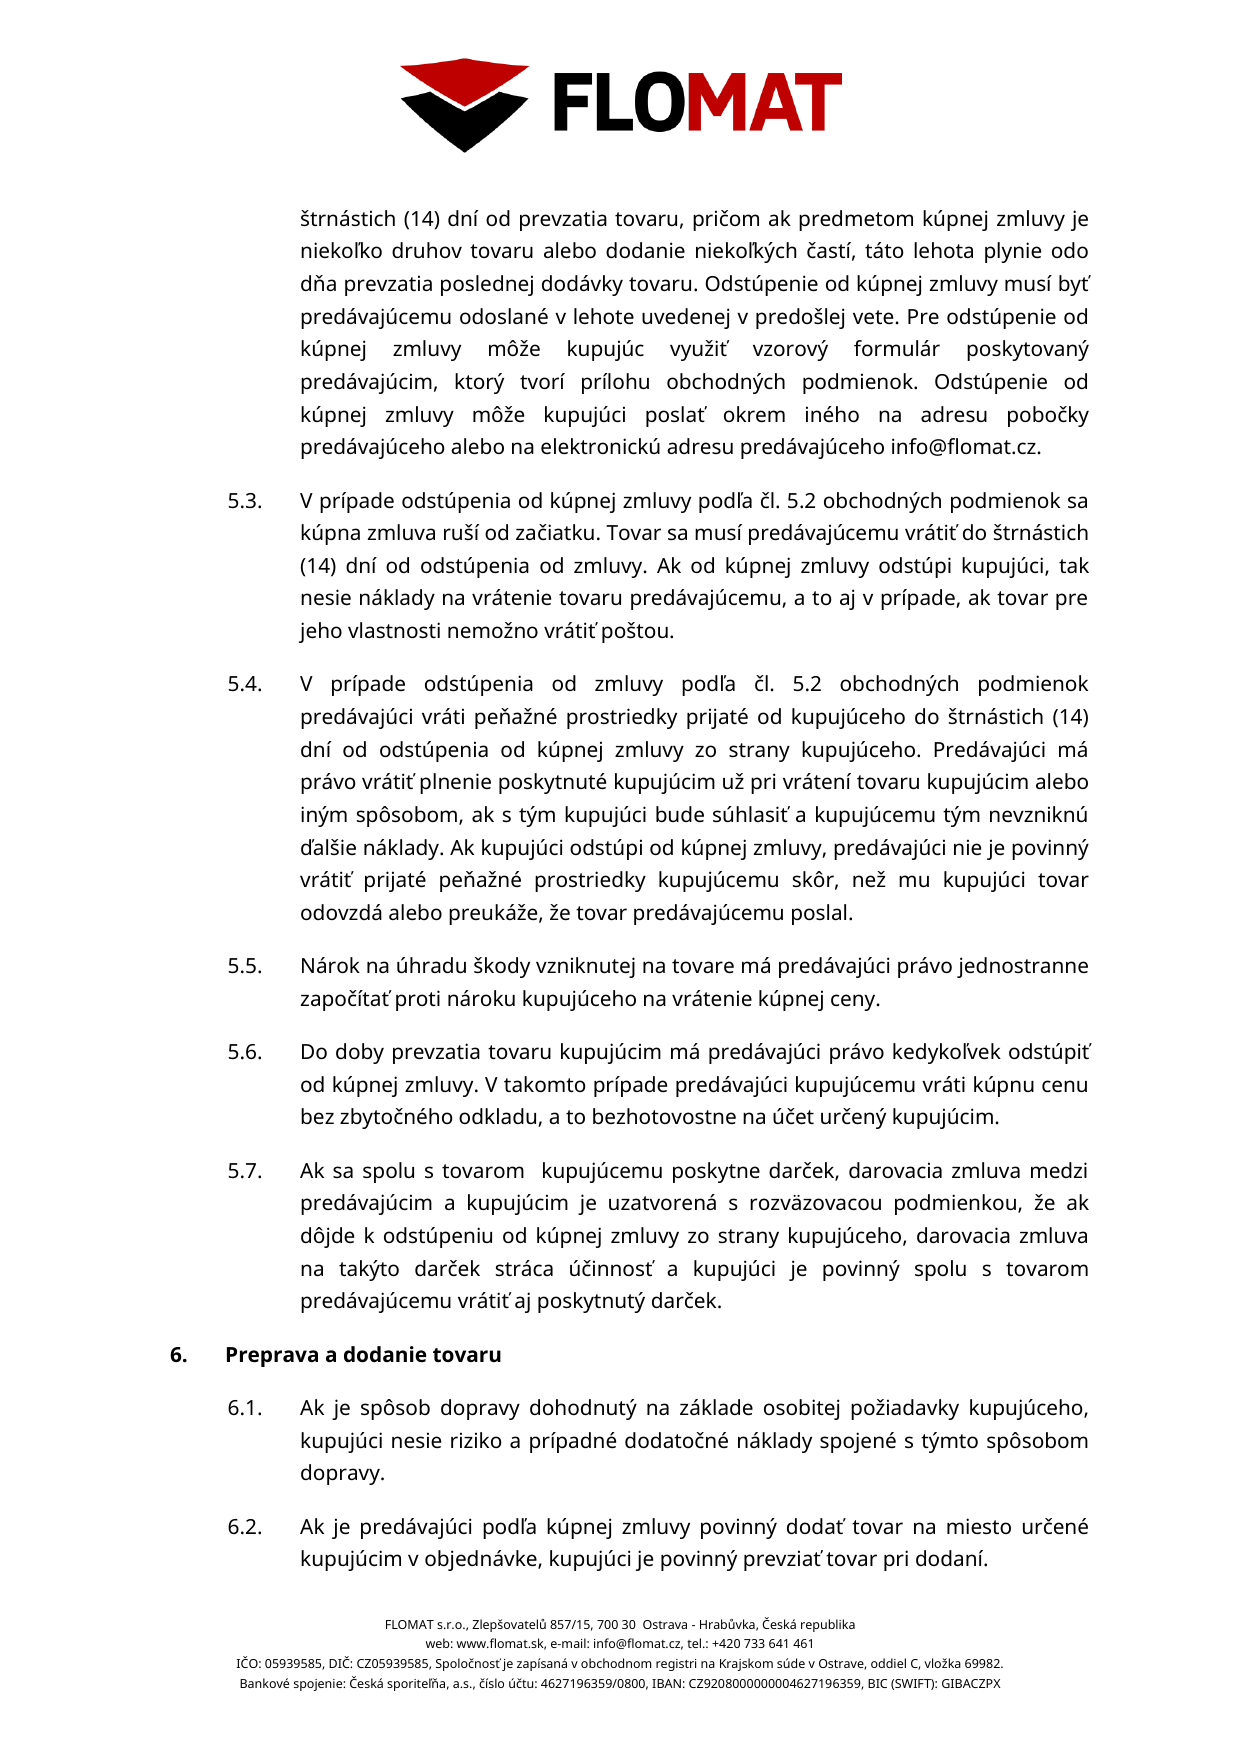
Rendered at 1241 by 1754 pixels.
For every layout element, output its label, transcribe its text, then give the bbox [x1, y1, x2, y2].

list Preprava a dodanie tovaru [187, 1340, 1090, 1368]
list Ak sa spolu s tovarom kupujúcemu poskytne darček, darovacia zmluva medzi predávajúcim a kupujúcim je uzatvorená s rozväzovacou podmienkou, že ak dôjde k odstúpeniu od kúpnej zmluvy zo strany kupujúceho, darovacia zmluva na takýto darček stráca účinnosť a kupujúci je povinný spolu s tovarom predávajúcemu vrátiť aj poskytnutý darček. [262, 1156, 1090, 1315]
list Nárok na úhradu škody vzniknutej na tovare má predávajúci právo jednostranne započítať proti nároku kupujúceho na vrátenie kúpnej ceny. [262, 951, 1090, 1012]
list Ak je predávajúci podľa kúpnej zmluvy povinný dodať tovar na miesto určené kupujúcim v objednávke, kupujúci je povinný prevziať tovar pri dodaní. [262, 1512, 1090, 1573]
picture [336, 8, 904, 201]
list Do doby prevzatia tovaru kupujúcim má predávajúci právo kedykoľvek odstúpiť od kúpnej zmluvy. V takomto prípade predávajúci kupujúcemu vráti kúpnu cenu bez zbytočného odkladu, a to bezhotovostne na účet určený kupujúcim. [262, 1037, 1090, 1131]
list V prípade odstúpenia od zmluvy podľa čl. 5.2 obchodných podmienok predávajúci vráti peňažné prostriedky prijaté od kupujúceho do štrnástich (14) dní od odstúpenia od kúpnej zmluvy zo strany kupujúceho. Predávajúci má právo vrátiť plnenie poskytnuté kupujúcim už pri vrátení tovaru kupujúcim alebo iným spôsobom, ak s tým kupujúci bude súhlasiť a kupujúcemu tým nevzniknú ďalšie náklady. Ak kupujúci odstúpi od kúpnej zmluvy, predávajúci nie je povinný vrátiť prijaté peňažné prostriedky kupujúcemu skôr, než mu kupujúci tovar odovzdá alebo preukáže, že tovar predávajúcemu poslal. [262, 669, 1090, 926]
list Ak je spôsob dopravy dohodnutý na základe osobitej požiadavky kupujúceho, kupujúci nesie riziko a prípadné dodatočné náklady spojené s týmto spôsobom dopravy. [262, 1393, 1090, 1487]
list V prípade odstúpenia od kúpnej zmluvy podľa čl. 5.2 obchodných podmienok sa kúpna zmluva ruší od začiatku. Tovar sa musí predávajúcemu vrátiť do štrnástich (14) dní od odstúpenia od zmluvy. Ak od kúpnej zmluvy odstúpi kupujúci, tak nesie náklady na vrátenie tovaru predávajúcemu, a to aj v prípade, ak tovar pre jeho vlastnosti nemožno vrátiť poštou. [262, 486, 1090, 644]
